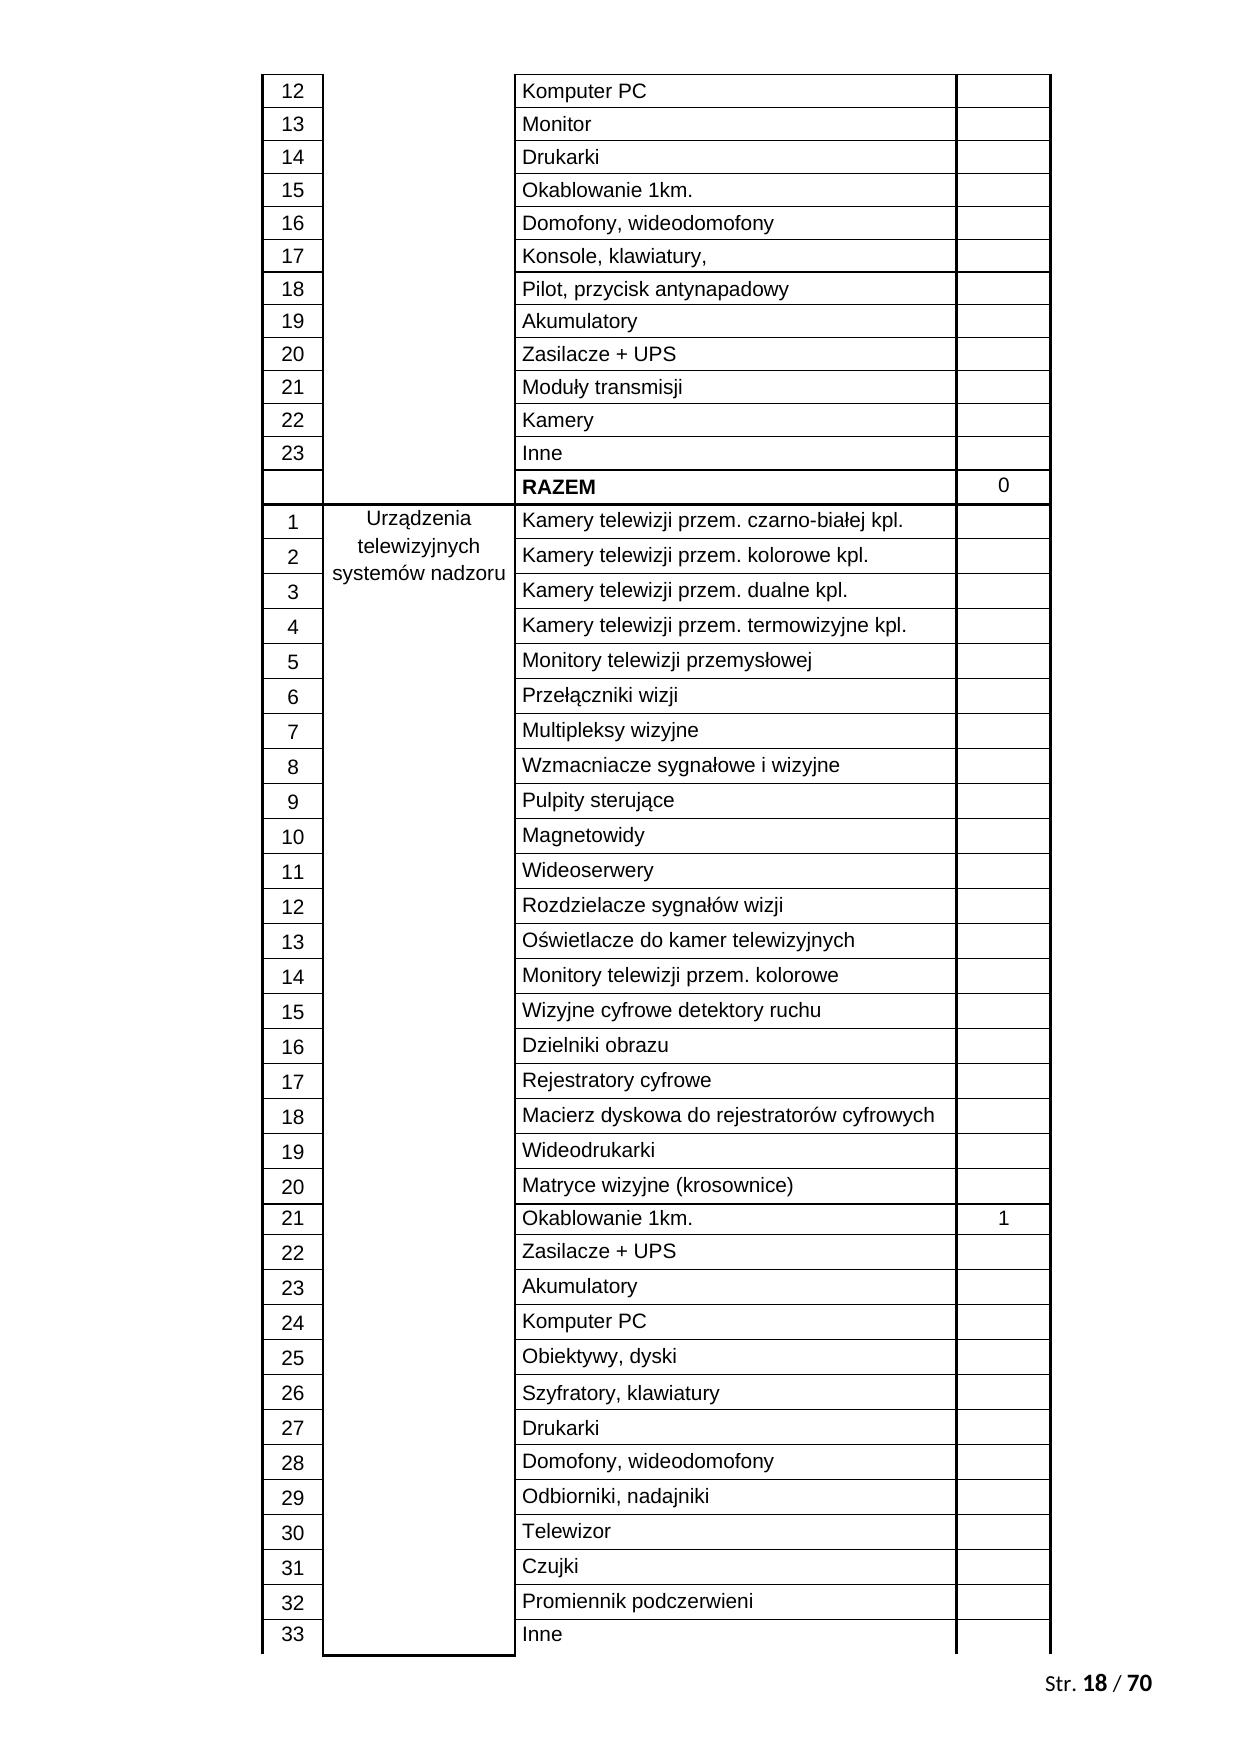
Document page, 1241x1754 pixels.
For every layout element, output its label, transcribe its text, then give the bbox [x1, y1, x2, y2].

table_cell [958, 1480, 1049, 1514]
table_cell Kamery telewizji przem. czarno-białej kpl. [516, 506, 955, 538]
table_cell 2 [264, 539, 322, 573]
table_cell [958, 1410, 1049, 1444]
table_cell [958, 1515, 1049, 1549]
table_cell [958, 1340, 1049, 1374]
table_cell Komputer PC [516, 1305, 955, 1339]
table_cell [958, 644, 1049, 678]
table_cell Kamery [516, 404, 955, 436]
table_cell 29 [264, 1480, 322, 1514]
table_cell [264, 471, 322, 503]
table_cell Akumulatory [516, 305, 955, 337]
table_cell [958, 994, 1049, 1028]
table_cell 31 [264, 1550, 322, 1584]
table_cell 20 [264, 1169, 322, 1203]
table_cell [958, 371, 1049, 403]
table_cell [958, 1445, 1049, 1479]
table_cell 0 [958, 471, 1049, 503]
table_cell Czujki [516, 1550, 955, 1584]
table_cell Okablowanie 1km. [516, 1205, 955, 1234]
table_cell [958, 141, 1049, 173]
table_cell Drukarki [516, 1410, 955, 1444]
table_cell [958, 1620, 1049, 1654]
table_cell [958, 437, 1049, 469]
table_cell [958, 1550, 1049, 1584]
table_cell 1 [958, 1205, 1049, 1234]
table_cell Pulpity sterujące [516, 784, 955, 818]
table_cell 8 [264, 749, 322, 783]
table_cell 23 [264, 437, 322, 469]
table_cell 20 [264, 338, 322, 370]
table_cell 30 [264, 1515, 322, 1549]
table_cell 13 [264, 924, 322, 958]
table_cell Macierz dyskowa do rejestratorów cyfrowych [516, 1099, 955, 1133]
table_cell 17 [264, 1064, 322, 1098]
table_cell [958, 1375, 1049, 1409]
table_cell [958, 574, 1049, 608]
table_cell [958, 1235, 1049, 1269]
table_cell Magnetowidy [516, 819, 955, 853]
table_cell Domofony, wideodomofony [516, 1445, 955, 1479]
table_cell 12 [264, 889, 322, 923]
table_cell [958, 273, 1049, 304]
table_cell [958, 1270, 1049, 1304]
table_cell [958, 539, 1049, 573]
table_cell Okablowanie 1km. [516, 174, 955, 206]
table_cell 7 [264, 714, 322, 748]
table_cell 15 [264, 174, 322, 206]
table_cell [958, 338, 1049, 370]
table_cell 18 [264, 1099, 322, 1133]
table_cell Wzmacniacze sygnałowe i wizyjne [516, 749, 955, 783]
table_cell [958, 679, 1049, 713]
table_cell Moduły transmisji [516, 371, 955, 403]
table_cell Akumulatory [516, 1270, 955, 1304]
table_cell Urządzenia telewizyjnych systemów nadzoru [324, 506, 514, 1654]
table_cell 21 [264, 371, 322, 403]
table_cell Monitory telewizji przemysłowej [516, 644, 955, 678]
table_cell [958, 506, 1049, 538]
table_cell Wizyjne cyfrowe detektory ruchu [516, 994, 955, 1028]
table_cell [958, 207, 1049, 238]
table_cell 14 [264, 959, 322, 993]
table_cell Obiektywy, dyski [516, 1340, 955, 1374]
table_cell Pilot, przycisk antynapadowy [516, 273, 955, 304]
table_cell [958, 609, 1049, 643]
table_cell Multipleksy wizyjne [516, 714, 955, 748]
table_cell 13 [264, 108, 322, 140]
table_cell Wideoserwery [516, 854, 955, 888]
table_cell [958, 174, 1049, 206]
table_cell 17 [264, 240, 322, 271]
table_cell 27 [264, 1410, 322, 1444]
table_cell [958, 924, 1049, 958]
table_cell 10 [264, 819, 322, 853]
table_cell Drukarki [516, 141, 955, 173]
table_cell [958, 108, 1049, 140]
table_cell 4 [264, 609, 322, 643]
table_cell 5 [264, 644, 322, 678]
table_cell 32 [264, 1585, 322, 1619]
table_cell Monitor [516, 108, 955, 140]
table_cell [958, 75, 1049, 107]
table_cell 28 [264, 1445, 322, 1479]
table_cell Konsole, klawiatury, [516, 240, 955, 271]
table_cell 9 [264, 784, 322, 818]
table_cell Szyfratory, klawiatury [516, 1375, 955, 1409]
table_cell [958, 889, 1049, 923]
table_cell 25 [264, 1340, 322, 1374]
table_cell Odbiorniki, nadajniki [516, 1480, 955, 1514]
table_cell 16 [264, 207, 322, 238]
table_cell Kamery telewizji przem. kolorowe kpl. [516, 539, 955, 573]
table_cell Rozdzielacze sygnałów wizji [516, 889, 955, 923]
table_cell Promiennik podczerwieni [516, 1585, 955, 1619]
table_cell Przełączniki wizji [516, 679, 955, 713]
table_cell [958, 404, 1049, 436]
table_cell [958, 854, 1049, 888]
table_cell Oświetlacze do kamer telewizyjnych [516, 924, 955, 958]
table_cell Monitory telewizji przem. kolorowe [516, 959, 955, 993]
table_cell 33 [264, 1620, 322, 1654]
table_cell 1 [264, 506, 322, 538]
table_cell 26 [264, 1375, 322, 1409]
table_cell [958, 1585, 1049, 1619]
table_cell 19 [264, 305, 322, 337]
table_cell [958, 1134, 1049, 1168]
table_cell 23 [264, 1270, 322, 1304]
table_cell Kamery telewizji przem. dualne kpl. [516, 574, 955, 608]
table_cell 22 [264, 404, 322, 436]
table_cell [958, 784, 1049, 818]
table_cell RAZEM [516, 471, 955, 503]
table_cell Zasilacze + UPS [516, 338, 955, 370]
table_cell [958, 1029, 1049, 1063]
table_cell [958, 959, 1049, 993]
table_cell [958, 1064, 1049, 1098]
table_cell Rejestratory cyfrowe [516, 1064, 955, 1098]
table_cell 16 [264, 1029, 322, 1063]
table_cell 19 [264, 1134, 322, 1168]
table_cell Zasilacze + UPS [516, 1235, 955, 1269]
table_cell 24 [264, 1305, 322, 1339]
table_cell 18 [264, 273, 322, 304]
table_cell [958, 305, 1049, 337]
table_cell [958, 1305, 1049, 1339]
table_cell [958, 1169, 1049, 1203]
table_cell Telewizor [516, 1515, 955, 1549]
table_cell 15 [264, 994, 322, 1028]
table_cell Inne [516, 437, 955, 469]
table_cell [958, 749, 1049, 783]
table_cell 22 [264, 1235, 322, 1269]
table_cell 12 [264, 75, 322, 107]
table_cell Inne [516, 1620, 955, 1654]
table_cell Domofony, wideodomofony [516, 207, 955, 238]
table_cell Dzielniki obrazu [516, 1029, 955, 1063]
table_cell [958, 240, 1049, 271]
table_cell Wideodrukarki [516, 1134, 955, 1168]
table_cell 3 [264, 574, 322, 608]
table_cell [958, 714, 1049, 748]
table_cell 6 [264, 679, 322, 713]
table_cell [958, 819, 1049, 853]
table_cell 14 [264, 141, 322, 173]
table_cell Matryce wizyjne (krosownice) [516, 1169, 955, 1203]
table_cell 21 [264, 1205, 322, 1234]
table_cell [958, 1099, 1049, 1133]
table_cell 11 [264, 854, 322, 888]
table_cell Komputer PC [516, 75, 955, 107]
table_cell Kamery telewizji przem. termowizyjne kpl. [516, 609, 955, 643]
